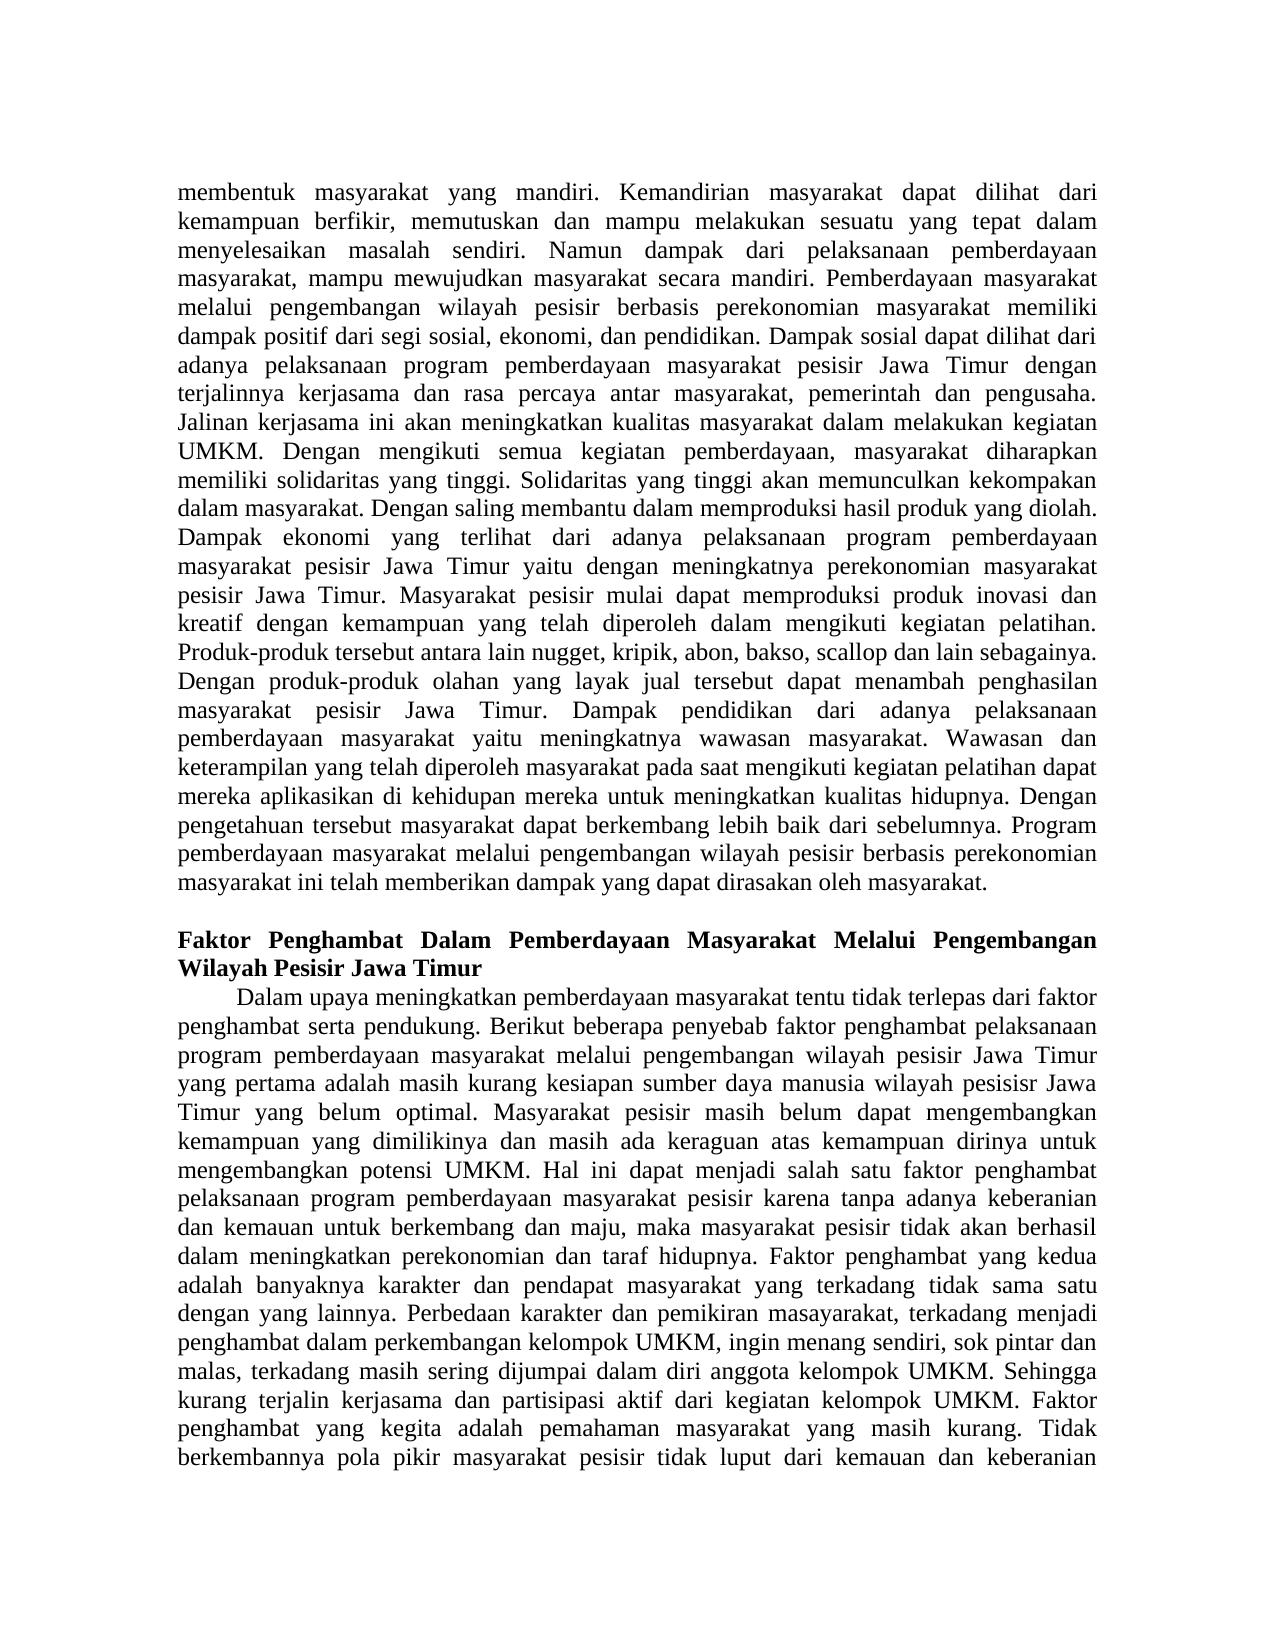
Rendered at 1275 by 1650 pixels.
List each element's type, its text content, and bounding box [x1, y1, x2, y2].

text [177, 982, 1098, 1471]
text Faktor Penghambat Dalam Pemberdayaan Masyarakat Melalui Pengembangan Wilayah Pesisir Jawa Timur [177, 925, 1098, 982]
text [177, 177, 1098, 896]
